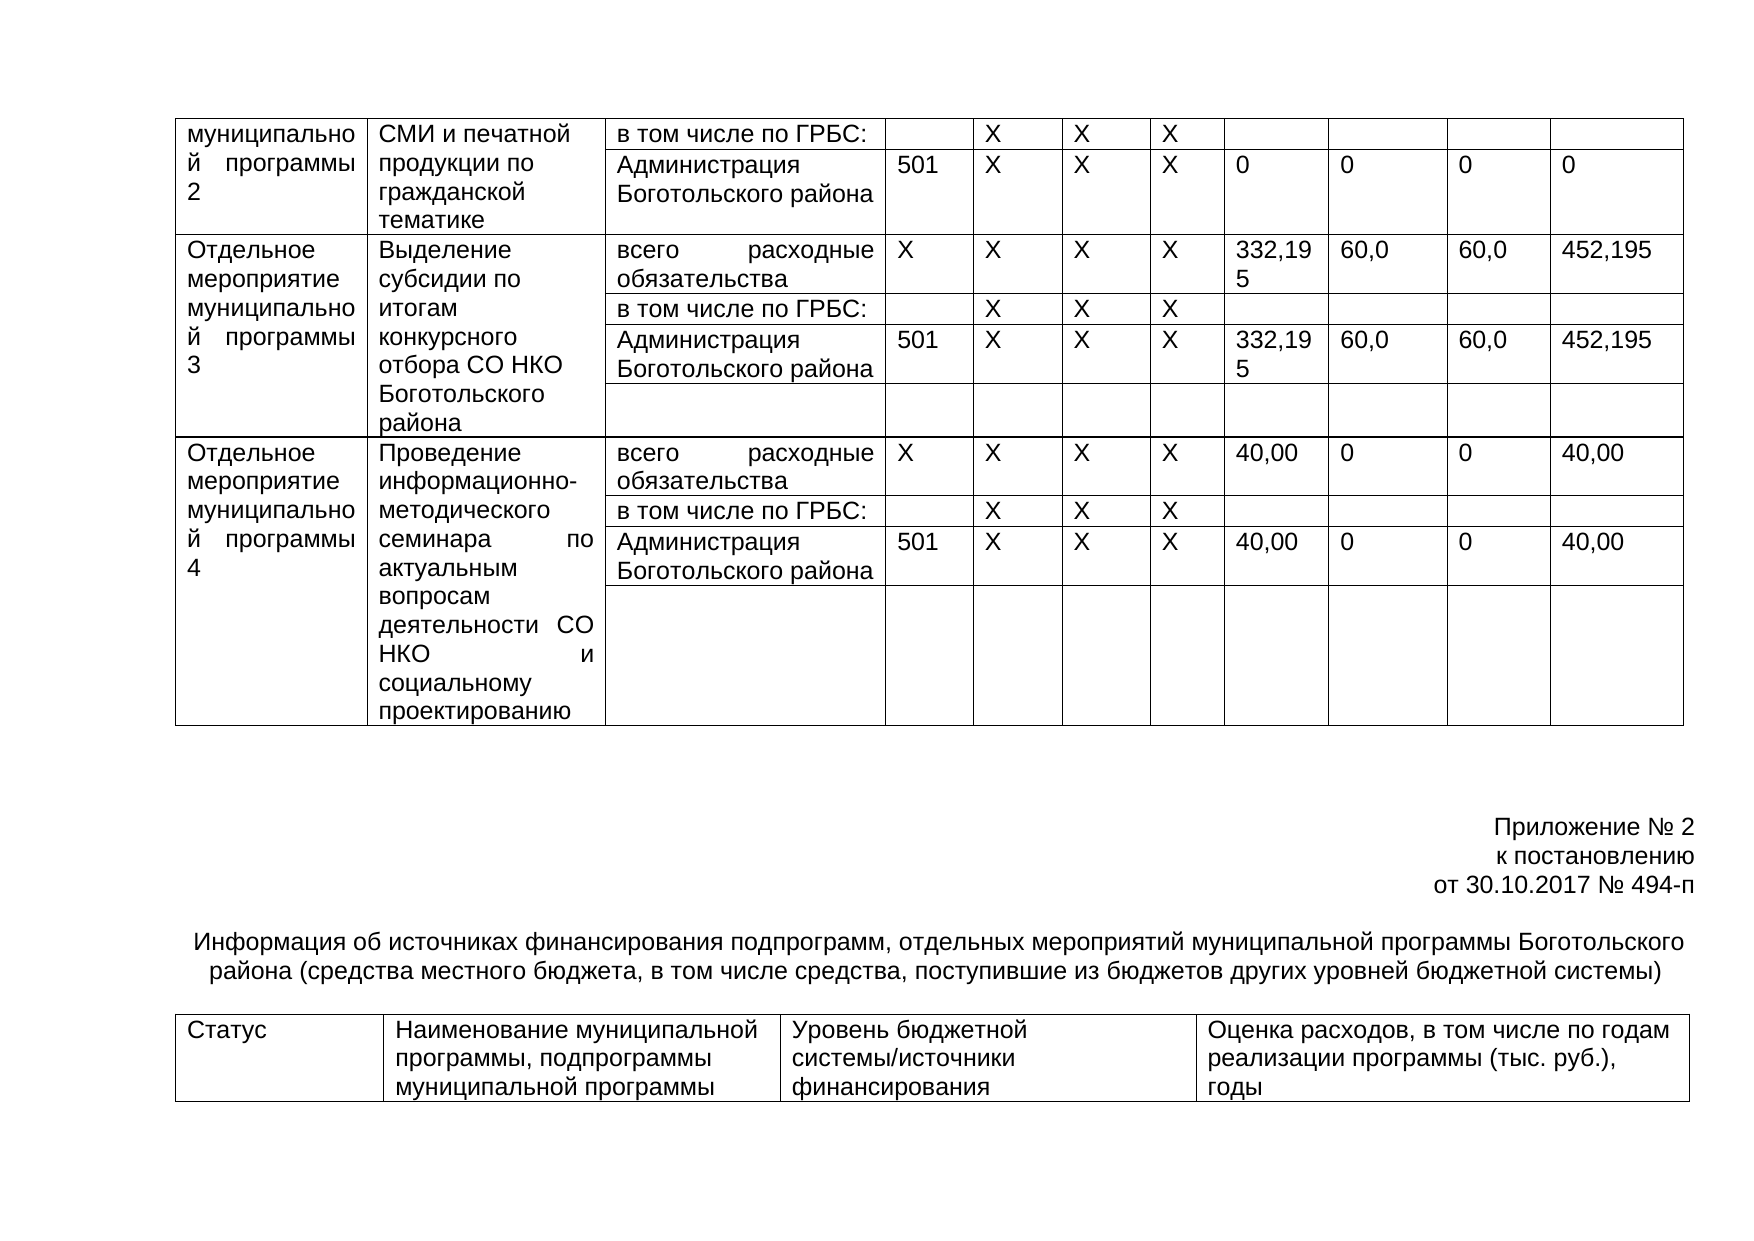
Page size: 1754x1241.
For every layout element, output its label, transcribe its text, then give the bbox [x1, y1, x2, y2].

table_cell [1329, 384, 1447, 436]
table_cell [886, 496, 973, 526]
table_cell [1063, 586, 1150, 725]
table_cell Х [974, 527, 1062, 585]
text Информация об источниках финансирования подпрограмм, отдельных мероприятий муниципальной программы Боготольского района (средства местного бюджета, в том числе средства, поступившие из бюджетов других уровней бюджетной системы) [177, 927, 1695, 985]
table_cell в том числе по ГРБС: [606, 496, 885, 526]
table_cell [176, 119, 367, 234]
table_cell 40,00 [1225, 527, 1328, 585]
table_cell [1225, 294, 1328, 324]
table_cell 40,00 [1225, 438, 1328, 495]
table_cell всего расходные обязательства [606, 235, 885, 293]
table_cell Х [1063, 119, 1150, 149]
table_cell Х [1063, 438, 1150, 495]
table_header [384, 1015, 780, 1101]
table_cell [1329, 586, 1447, 725]
table_cell 0 [1329, 150, 1447, 234]
table_cell Выделение субсидии по итогам конкурсного отбора СО НКО Боготольского района [368, 235, 605, 436]
table_cell Х [1151, 294, 1224, 324]
table_cell [1448, 496, 1550, 526]
table_cell Х [1063, 496, 1150, 526]
table_cell Отдельное мероприятие муниципальной программы 4 [176, 438, 367, 725]
table_cell Х [1151, 150, 1224, 234]
table_cell Х [974, 438, 1062, 495]
table_cell [1225, 586, 1328, 725]
table_cell Х [1063, 150, 1150, 234]
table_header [781, 1015, 1196, 1101]
table_cell 0 [1551, 150, 1683, 234]
table_cell [1063, 384, 1150, 436]
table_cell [368, 119, 605, 234]
table_cell Х [1151, 325, 1224, 382]
table_cell в том числе по ГРБС: [606, 119, 885, 149]
table_cell [1329, 119, 1447, 149]
table_cell [1448, 294, 1550, 324]
table_cell 0 [1448, 527, 1550, 585]
table_cell Х [886, 438, 973, 495]
table_cell [1225, 496, 1328, 526]
text Приложение № 2 [177, 812, 1695, 841]
table_cell 501 [886, 150, 973, 234]
table_cell 0 [1225, 150, 1328, 234]
table_cell [1225, 384, 1328, 436]
table_cell [1329, 496, 1447, 526]
table_cell [606, 384, 885, 436]
table_cell [886, 586, 973, 725]
table_header Статус [176, 1015, 383, 1101]
table_cell Х [1151, 496, 1224, 526]
table_cell [606, 586, 885, 725]
table_cell [1448, 384, 1550, 436]
table_cell 60,0 [1329, 325, 1447, 382]
table_cell Х [974, 496, 1062, 526]
table_cell Х [974, 325, 1062, 382]
table_cell [974, 384, 1062, 436]
table_cell 60,0 [1329, 235, 1447, 293]
table_cell [886, 384, 973, 436]
table_cell Администрация Боготольского района [606, 150, 885, 234]
table_cell Х [1151, 119, 1224, 149]
table_cell Х [1063, 294, 1150, 324]
table_cell [1551, 496, 1683, 526]
table_cell всего расходные обязательства [606, 438, 885, 495]
table_cell [1551, 384, 1683, 436]
table_cell Х [974, 119, 1062, 149]
table_cell [1151, 586, 1224, 725]
text от 30.10.2017 № 494-п [960, 870, 1695, 898]
table_cell 0 [1448, 150, 1550, 234]
table_cell Х [1151, 527, 1224, 585]
table_cell 40,00 [1551, 438, 1683, 495]
table_cell в том числе по ГРБС: [606, 294, 885, 324]
table_cell 40,00 [1551, 527, 1683, 585]
table_cell Х [886, 235, 973, 293]
table_cell 0 [1329, 438, 1447, 495]
table_cell Проведение информационно-методического семинара по актуальным вопросам деятельности СО НКО и социальному проектированию [368, 438, 605, 725]
table_cell [1551, 294, 1683, 324]
text к постановлению [960, 841, 1695, 870]
table_cell Х [1063, 527, 1150, 585]
table_cell Х [974, 294, 1062, 324]
table_cell 60,0 [1448, 325, 1550, 382]
table_cell 332,195 [1225, 235, 1328, 293]
table_cell [886, 119, 973, 149]
table_cell Х [1063, 235, 1150, 293]
table_cell [1551, 586, 1683, 725]
table_cell Администрация Боготольского района [606, 527, 885, 585]
table_cell [1448, 119, 1550, 149]
table_cell 452,195 [1551, 325, 1683, 382]
table_cell 60,0 [1448, 235, 1550, 293]
table_cell Х [974, 235, 1062, 293]
table_cell [1329, 294, 1447, 324]
table_cell 452,195 [1551, 235, 1683, 293]
table_cell [1225, 119, 1328, 149]
table_cell 332,195 [1225, 325, 1328, 382]
table_cell Х [1063, 325, 1150, 382]
table_cell Х [1151, 438, 1224, 495]
table_cell [1151, 384, 1224, 436]
table_cell 0 [1448, 438, 1550, 495]
table_cell Администрация Боготольского района [606, 325, 885, 382]
table_cell [974, 586, 1062, 725]
table_cell [886, 294, 973, 324]
table_header Оценка расходов, в том числе по годам реализации программы (тыс. руб.), годы [1197, 1015, 1689, 1101]
table_cell Х [974, 150, 1062, 234]
table_cell 501 [886, 527, 973, 585]
table_cell Отдельное мероприятие муниципальной программы 3 [176, 235, 367, 436]
table_cell Х [1151, 235, 1224, 293]
table_cell [1551, 119, 1683, 149]
table_cell 501 [886, 325, 973, 382]
table_cell [1448, 586, 1550, 725]
table_cell 0 [1329, 527, 1447, 585]
